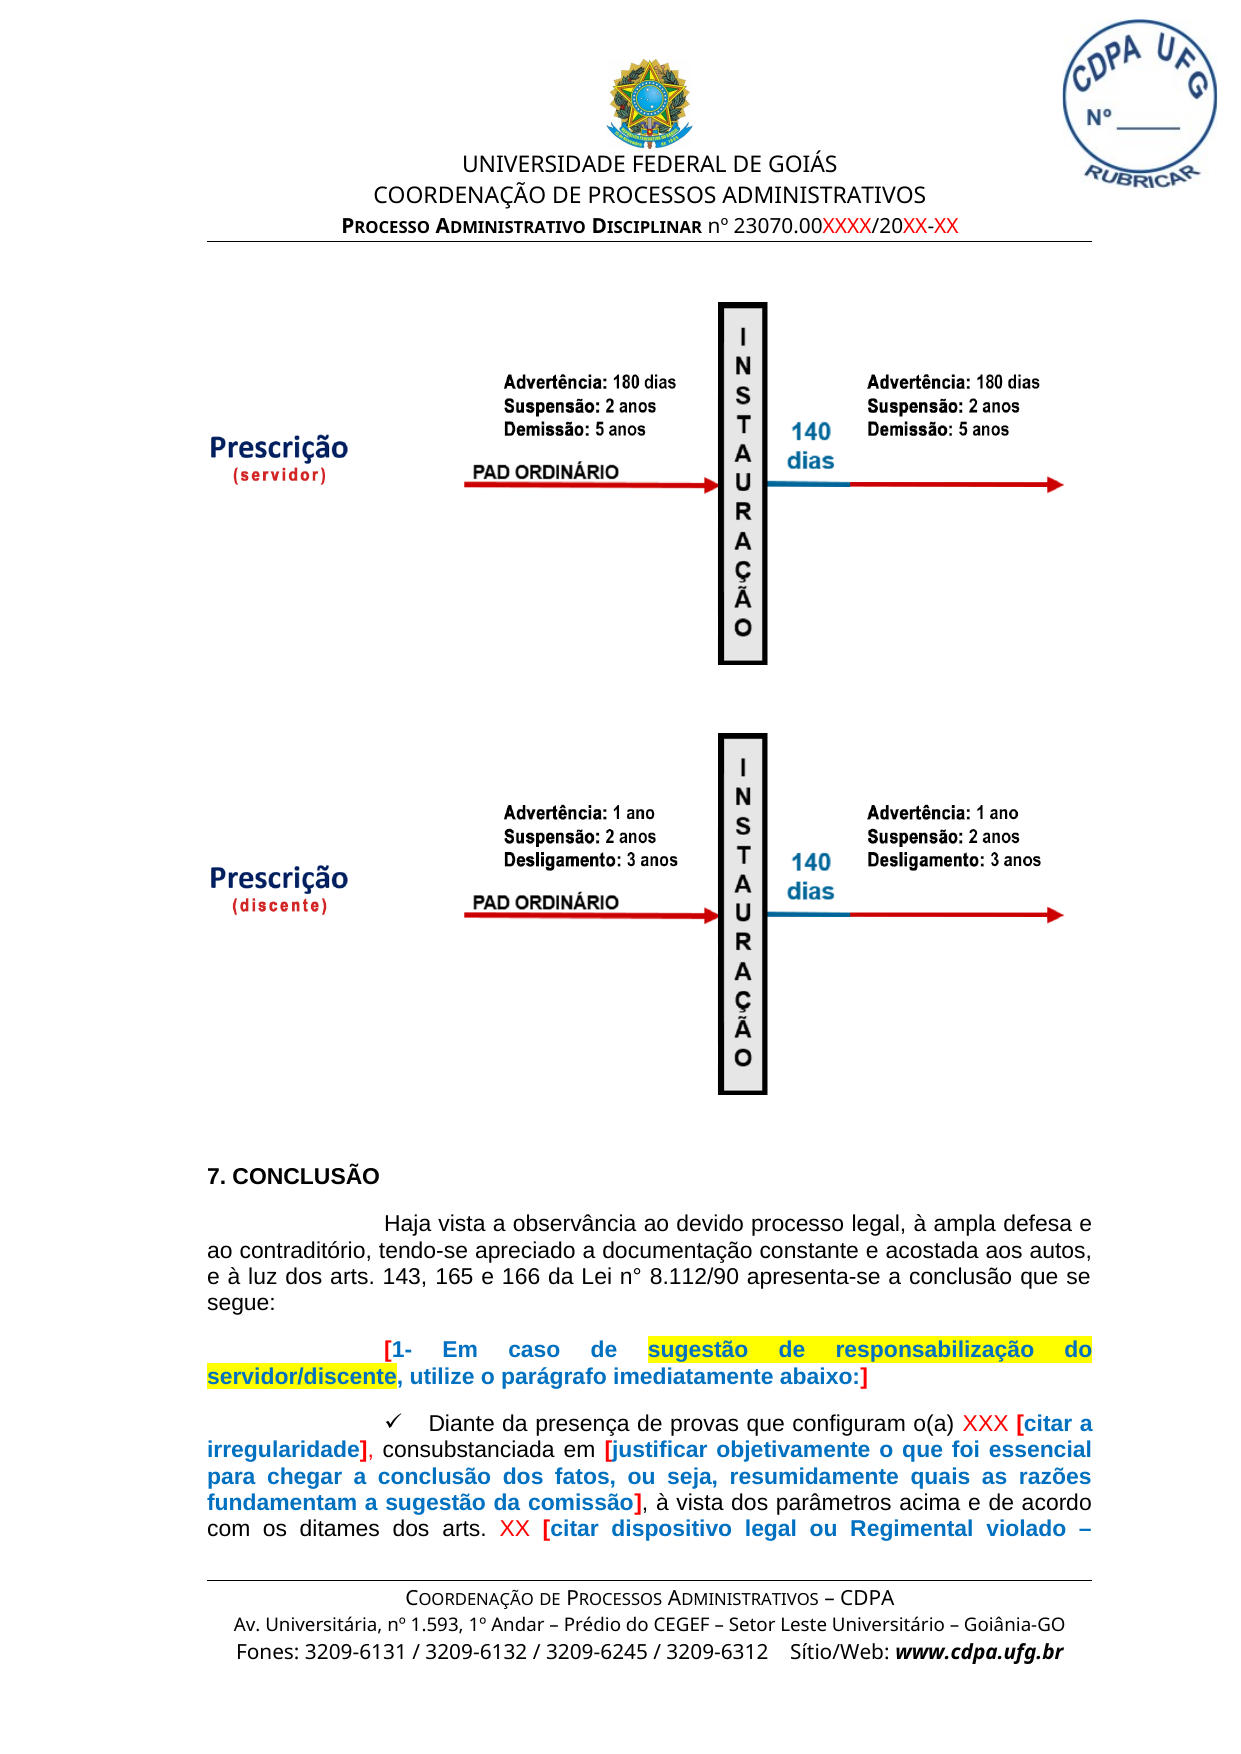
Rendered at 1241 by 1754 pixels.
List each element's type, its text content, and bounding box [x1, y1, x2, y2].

picture [206, 685, 1075, 1095]
picture [606, 59, 693, 149]
picture [206, 254, 1075, 665]
picture [1062, 19, 1218, 188]
text Haja vista a observância ao devido processo legal, à ampla defesa e ao contraditório, tendo-se apreciado a documentação constante e acostada aos autos, e à luz dos arts. 143, 165 e 166 da Lei n° 8.112/90 apresenta-se a conclusão que se segue: [207, 1210, 1092, 1316]
text 7. CONCLUSÃO [207, 1163, 1092, 1189]
text [1- Em caso de sugestão de responsabilização do servidor/discente, utilize o parágrafo imediatamente abaixo:] [207, 1336, 1092, 1389]
